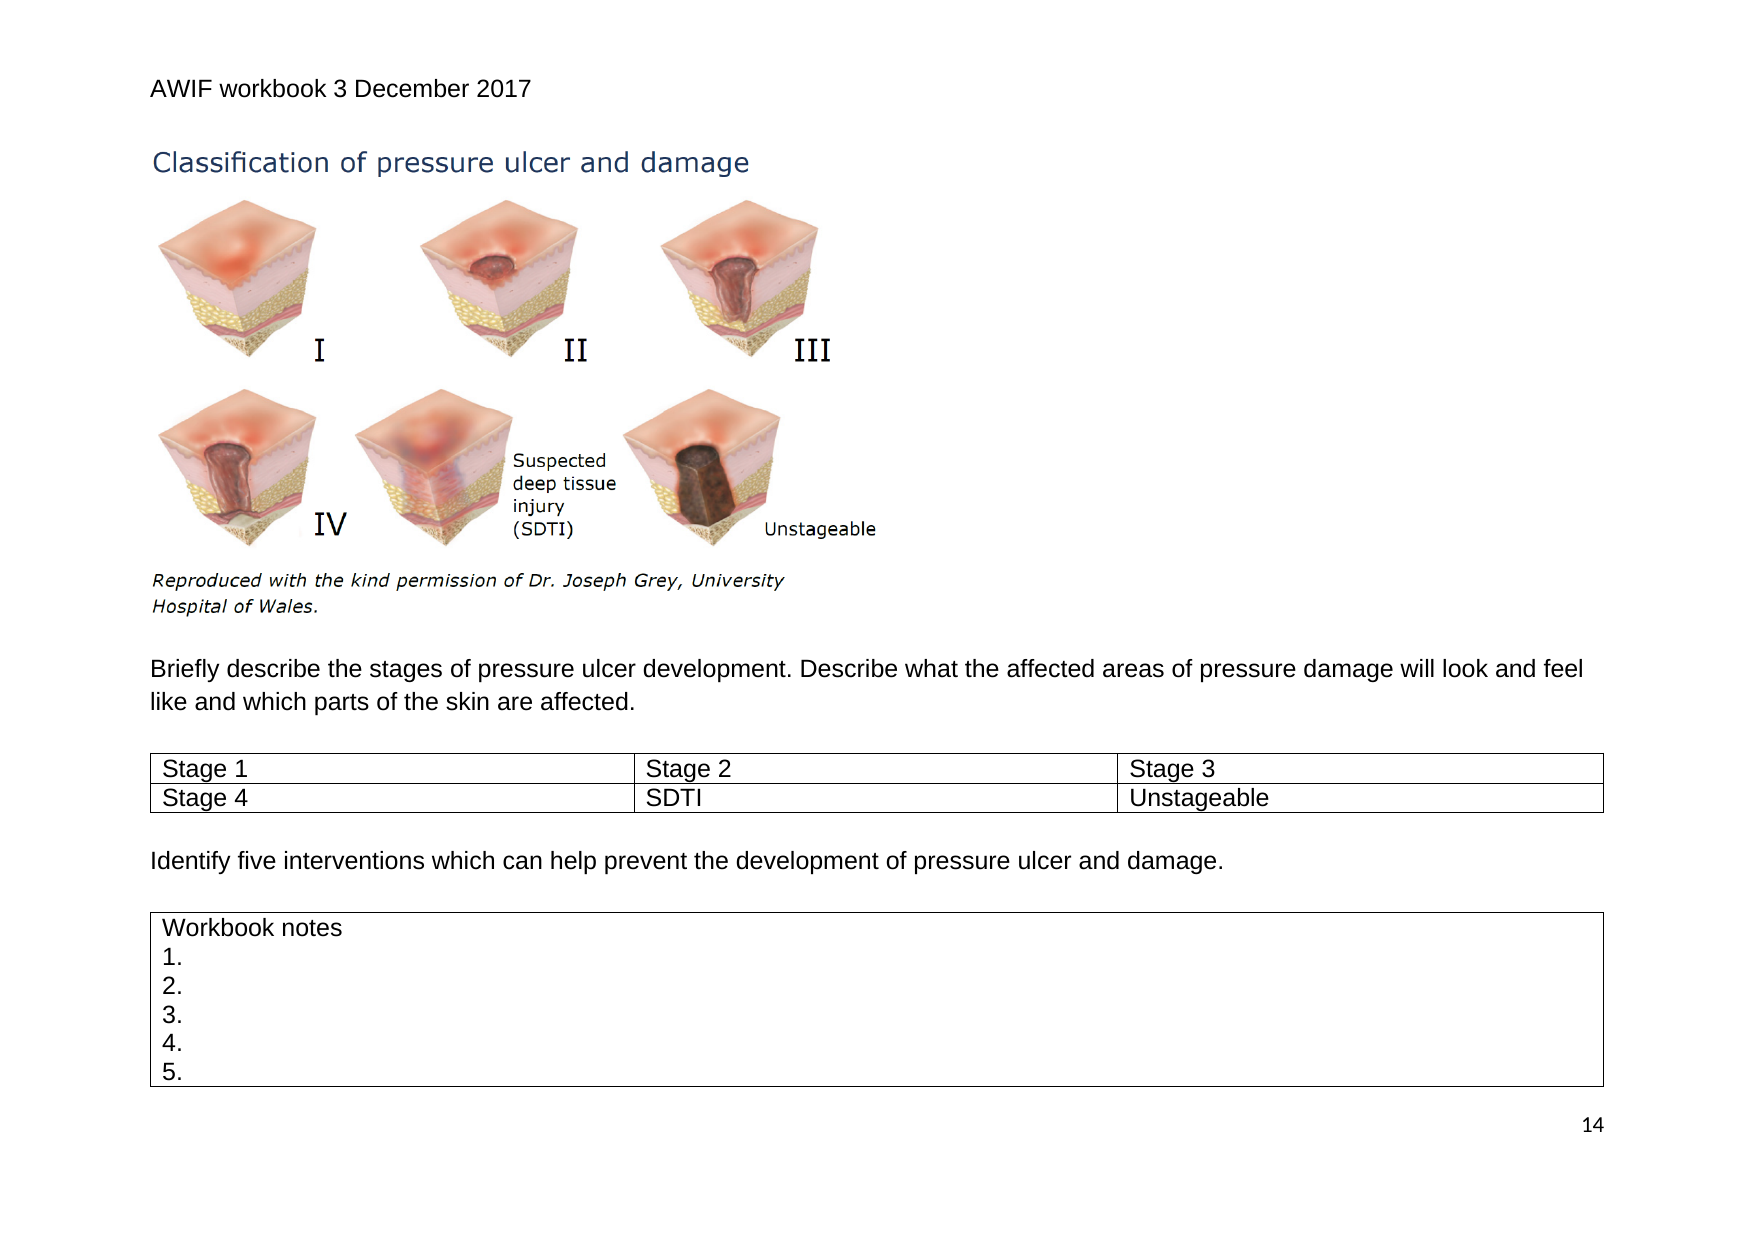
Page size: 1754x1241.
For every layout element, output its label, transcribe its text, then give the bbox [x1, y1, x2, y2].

table_header Stage 3 [1118, 754, 1603, 782]
text Identify five interventions which can help prevent the development of pressure ulcer and damage. [150, 846, 1604, 875]
table_header Workbook notes 1. 2. 3. 4. 5. [151, 913, 1603, 1086]
table_cell Stage 4 [151, 784, 634, 812]
table_header Stage 2 [635, 754, 1117, 782]
table_header Stage 1 [151, 754, 634, 782]
picture [150, 150, 879, 617]
text Briefly describe the stages of pressure ulcer development. Describe what the affected areas of pressure damage will look and feel like and which parts of the skin are affected. [150, 653, 1604, 715]
table_cell Unstageable [1118, 784, 1603, 812]
table_cell SDTI [635, 784, 1117, 812]
